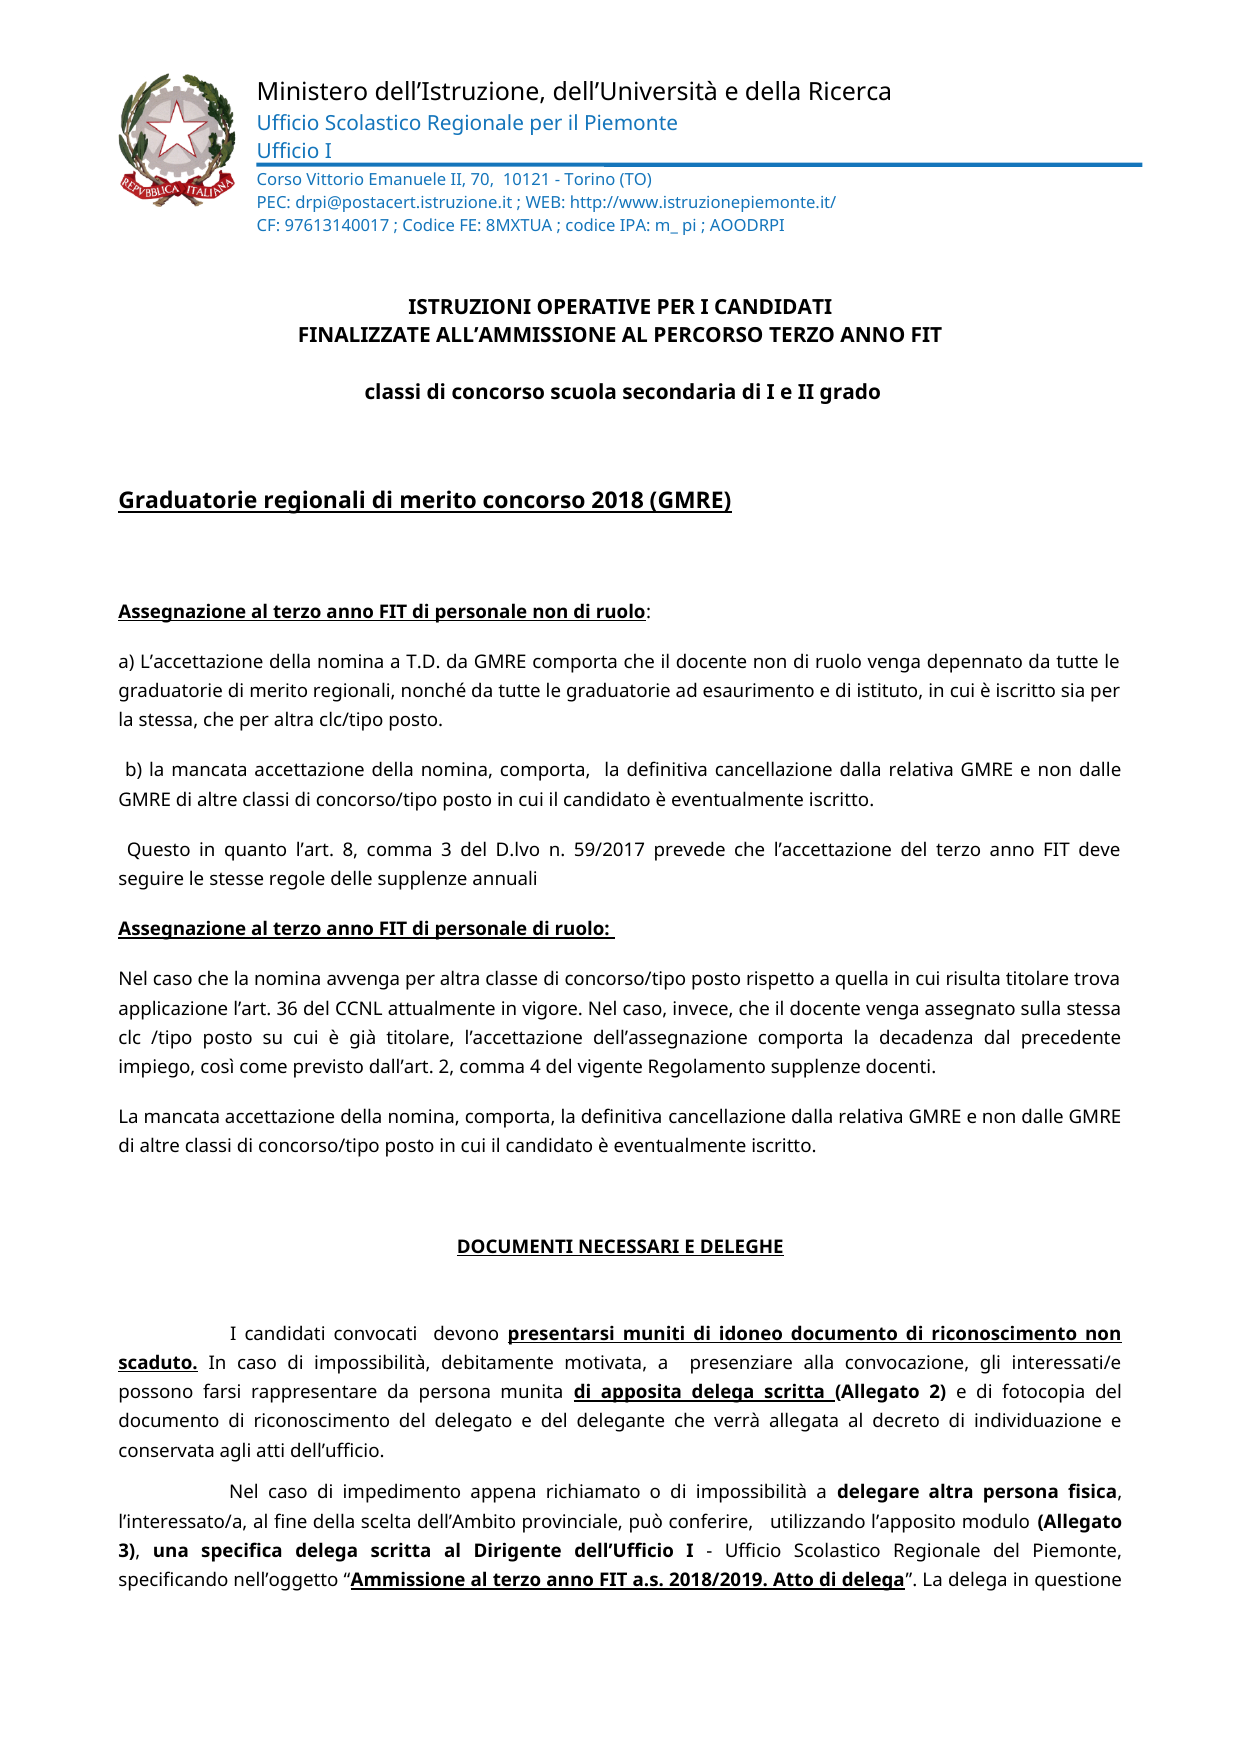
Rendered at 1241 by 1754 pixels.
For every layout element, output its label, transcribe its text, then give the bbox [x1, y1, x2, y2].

text I candidati convocati devono presentarsi muniti di idoneo documento di riconoscimento non scaduto. In caso di impossibilità, debitamente motivata, a presenziare alla convocazione, gli interessati/e possono farsi rappresentare da persona munita di apposita delega scritta (Allegato 2) e di fotocopia del documento di riconoscimento del delegato e del delegante che verrà allegata al decreto di individuazione e conservata agli atti dell’ufficio. [118, 1320, 1122, 1462]
picture [118, 73, 236, 207]
text La mancata accettazione della nomina, comporta, la definitiva cancellazione dalla relativa GMRE e non dalle GMRE di altre classi di concorso/tipo posto in cui il candidato è eventualmente iscritto. [118, 1103, 1122, 1158]
text FINALIZZATE ALL’AMMISSIONE AL PERCORSO TERZO ANNO FIT [118, 321, 1122, 349]
text Graduatorie regionali di merito concorso 2018 (GMRE) [118, 484, 1122, 516]
text Nel caso che la nomina avvenga per altra classe di concorso/tipo posto rispetto a quella in cui risulta titolare trova applicazione l’art. 36 del CCNL attualmente in vigore. Nel caso, invece, che il docente venga assegnato sulla stessa clc /tipo posto su cui è già titolare, l’accettazione dell’assegnazione comporta la decadenza dal precedente impiego, così come previsto dall’art. 2, comma 4 del vigente Regolamento supplenze docenti. [118, 966, 1122, 1079]
text b) la mancata accettazione della nomina, comporta, la definitiva cancellazione dalla relativa GMRE e non dalle GMRE di altre classi di concorso/tipo posto in cui il candidato è eventualmente iscritto. [118, 757, 1122, 811]
text classi di concorso scuola secondaria di I e II grado [118, 377, 1122, 406]
text ISTRUZIONI OPERATIVE PER I CANDIDATI [118, 292, 1122, 321]
text a) L’accettazione della nomina a T.D. da GMRE comporta che il docente non di ruolo venga depennato da tutte le graduatorie di merito regionali, nonché da tutte le graduatorie ad esaurimento e di istituto, in cui è iscritto sia per la stessa, che per altra clc/tipo posto. [118, 648, 1122, 732]
text Assegnazione al terzo anno FIT di personale non di ruolo: [118, 598, 1122, 623]
text DOCUMENTI NECESSARI E DELEGHE [118, 1233, 1122, 1258]
text Questo in quanto l’art. 8, comma 3 del D.lvo n. 59/2017 prevede che l’accettazione del terzo anno FIT deve seguire le stesse regole delle supplenze annuali [118, 836, 1122, 891]
text Assegnazione al terzo anno FIT di personale di ruolo: [118, 915, 1122, 941]
